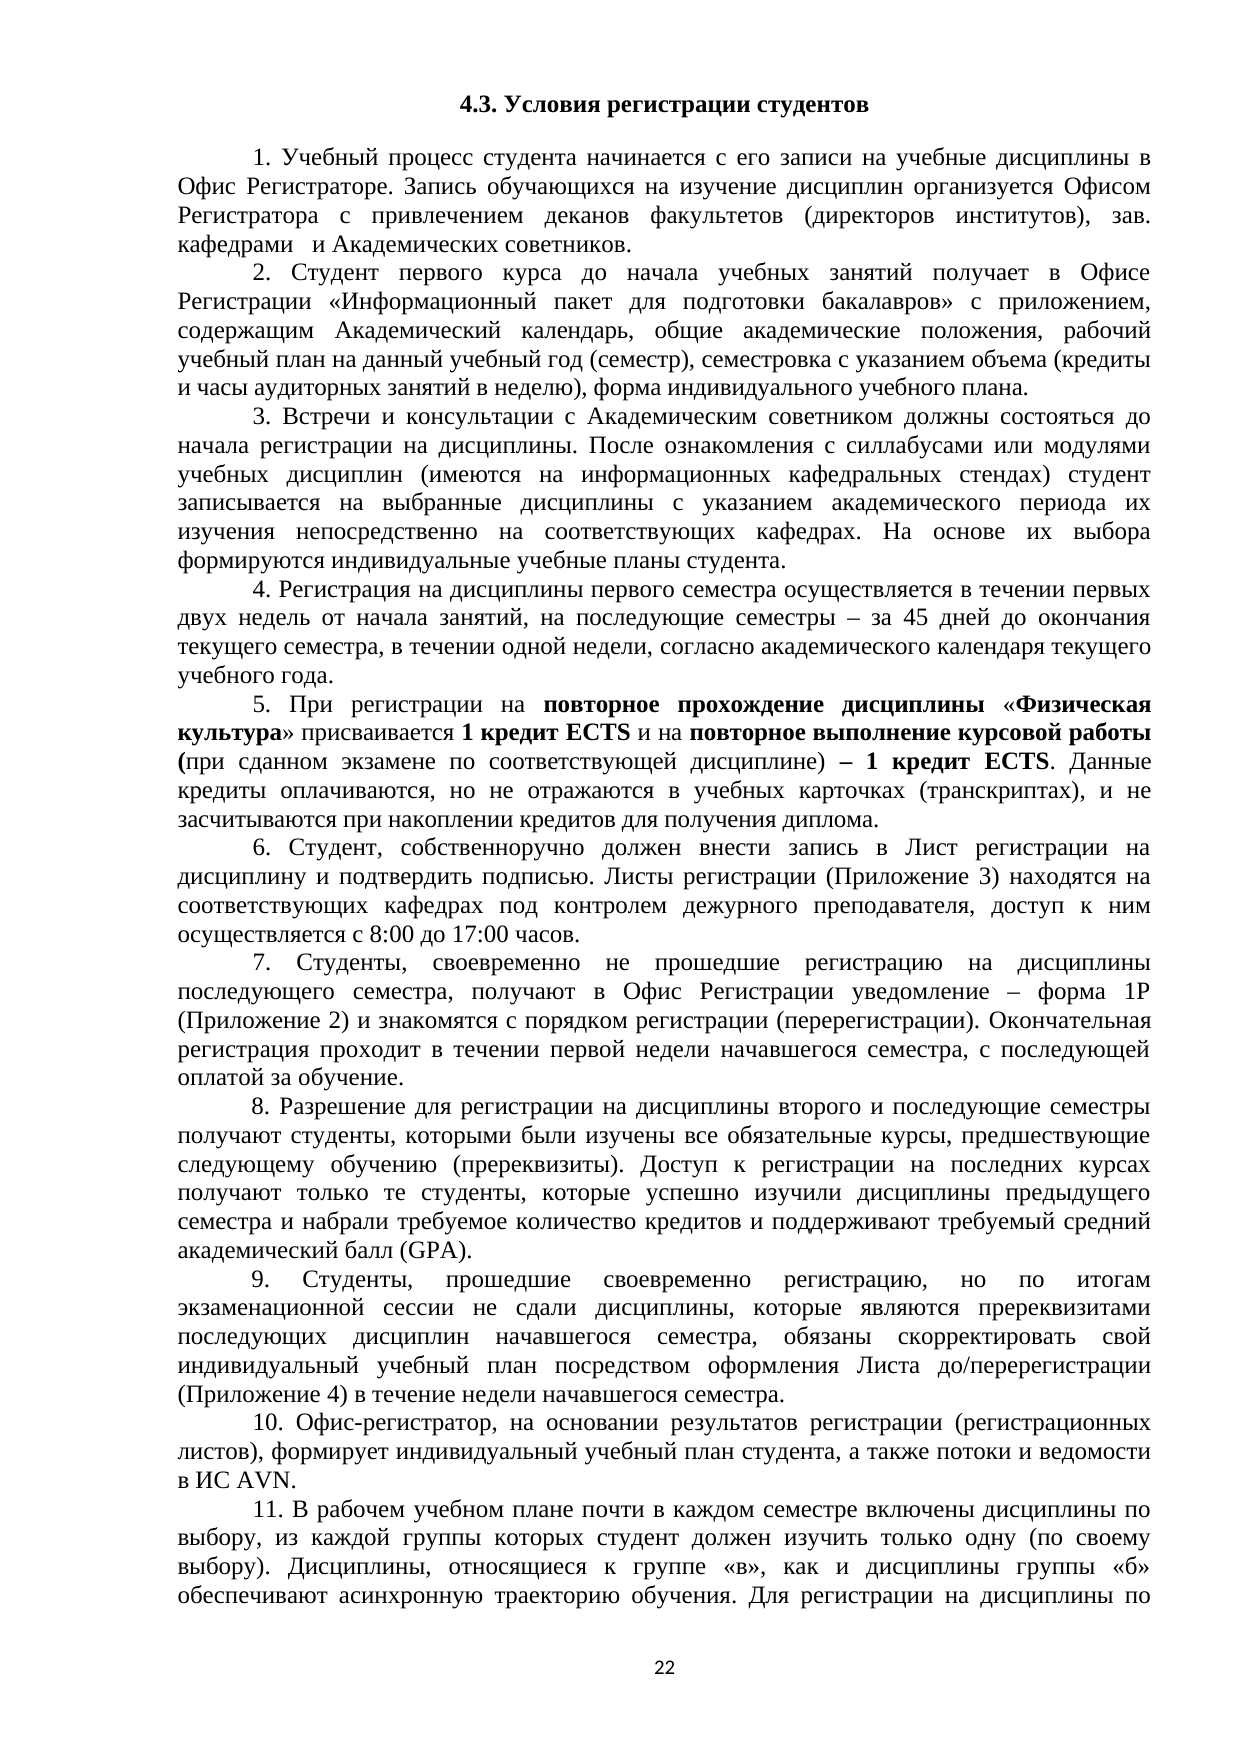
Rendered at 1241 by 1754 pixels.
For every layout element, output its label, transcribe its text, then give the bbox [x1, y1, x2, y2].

text 5. При регистрации на повторное прохождение дисциплины «Физическая культура» присваивается 1 кредит ECTS и на повторное выполнение курсовой работы (при сданном экзамене по соответствующей дисциплине) – 1 кредит ECTS. Данные кредиты оплачиваются, но не отражаются в учебных карточках (транскриптах), и не засчитываются при накоплении кредитов для получения диплома. [177, 689, 1152, 832]
text 6. Студент, собственноручно должен внести запись в Лист регистрации на дисциплину и подтвердить подписью. Листы регистрации (Приложение 3) находятся на соответствующих кафедрах под контролем дежурного преподавателя, доступ к ним осуществляется с 8:00 до 17:00 часов. [177, 832, 1152, 947]
text 3. Встречи и консультации с Академическим советником должны состояться до начала регистрации на дисциплины. После ознакомления с силлабусами или модулями учебных дисциплин (имеются на информационных кафедральных стендах) студент записывается на выбранные дисциплины с указанием академического периода их изучения непосредственно на соответствующих кафедрах. На основе их выбора формируются индивидуальные учебные планы студента. [177, 401, 1152, 574]
text 4.3. Условия регистрации студентов [177, 89, 1152, 117]
list 8. Разрешение для регистрации на дисциплины второго и последующие семестры получают студенты, которыми были изучены все обязательные курсы, предшествующие следующему обучению (пререквизиты). Доступ к регистрации на последних курсах получают только те студенты, которые успешно изучили дисциплины предыдущего семестра и набрали требуемое количество кредитов и поддерживают требуемый средний академический балл (GPA). [177, 1091, 1152, 1264]
text 10. Офис-регистратор, на основании результатов регистрации (регистрационных листов), формирует индивидуальный учебный план студента, а также потоки и ведомости в ИС AVN. [177, 1407, 1152, 1494]
text 2. Студент первого курса до начала учебных занятий получает в Офисе Регистрации «Информационный пакет для подготовки бакалавров» с приложением, содержащим Академический календарь, общие академические положения, рабочий учебный план на данный учебный год (семестр), семестровка с указанием объема (кредиты и часы аудиторных занятий в неделю), форма индивидуального учебного плана. [177, 257, 1152, 401]
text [177, 1494, 1152, 1609]
text 7. Студенты, своевременно не прошедшие регистрацию на дисциплины последующего семестра, получают в Офис Регистрации уведомление – форма 1Р (Приложение 2) и знакомятся с порядком регистрации (перерегистрации). Окончательная регистрация проходит в течении первой недели начавшегося семестра, с последующей оплатой за обучение. [177, 947, 1152, 1091]
list 9. Студенты, прошедшие своевременно регистрацию, но по итогам экзаменационной сессии не сдали дисциплины, которые являются пререквизитами последующих дисциплин начавшегося семестра, обязаны скорректировать свой индивидуальный учебный план посредством оформления Листа до/перерегистрации (Приложение 4) в течение недели начавшегося семестра. [177, 1264, 1152, 1407]
text 1. Учебный процесс студента начинается с его записи на учебные дисциплины в Офис Регистраторе. Запись обучающихся на изучение дисциплин организуется Офисом Регистратора с привлечением деканов факультетов (директоров институтов), зав. кафедрами и Академических советников. [177, 142, 1152, 257]
text 4. Регистрация на дисциплины первого семестра осуществляется в течении первых двух недель от начала занятий, на последующие семестры – за 45 дней до окончания текущего семестра, в течении одной недели, согласно академического календаря текущего учебного года. [177, 574, 1152, 689]
